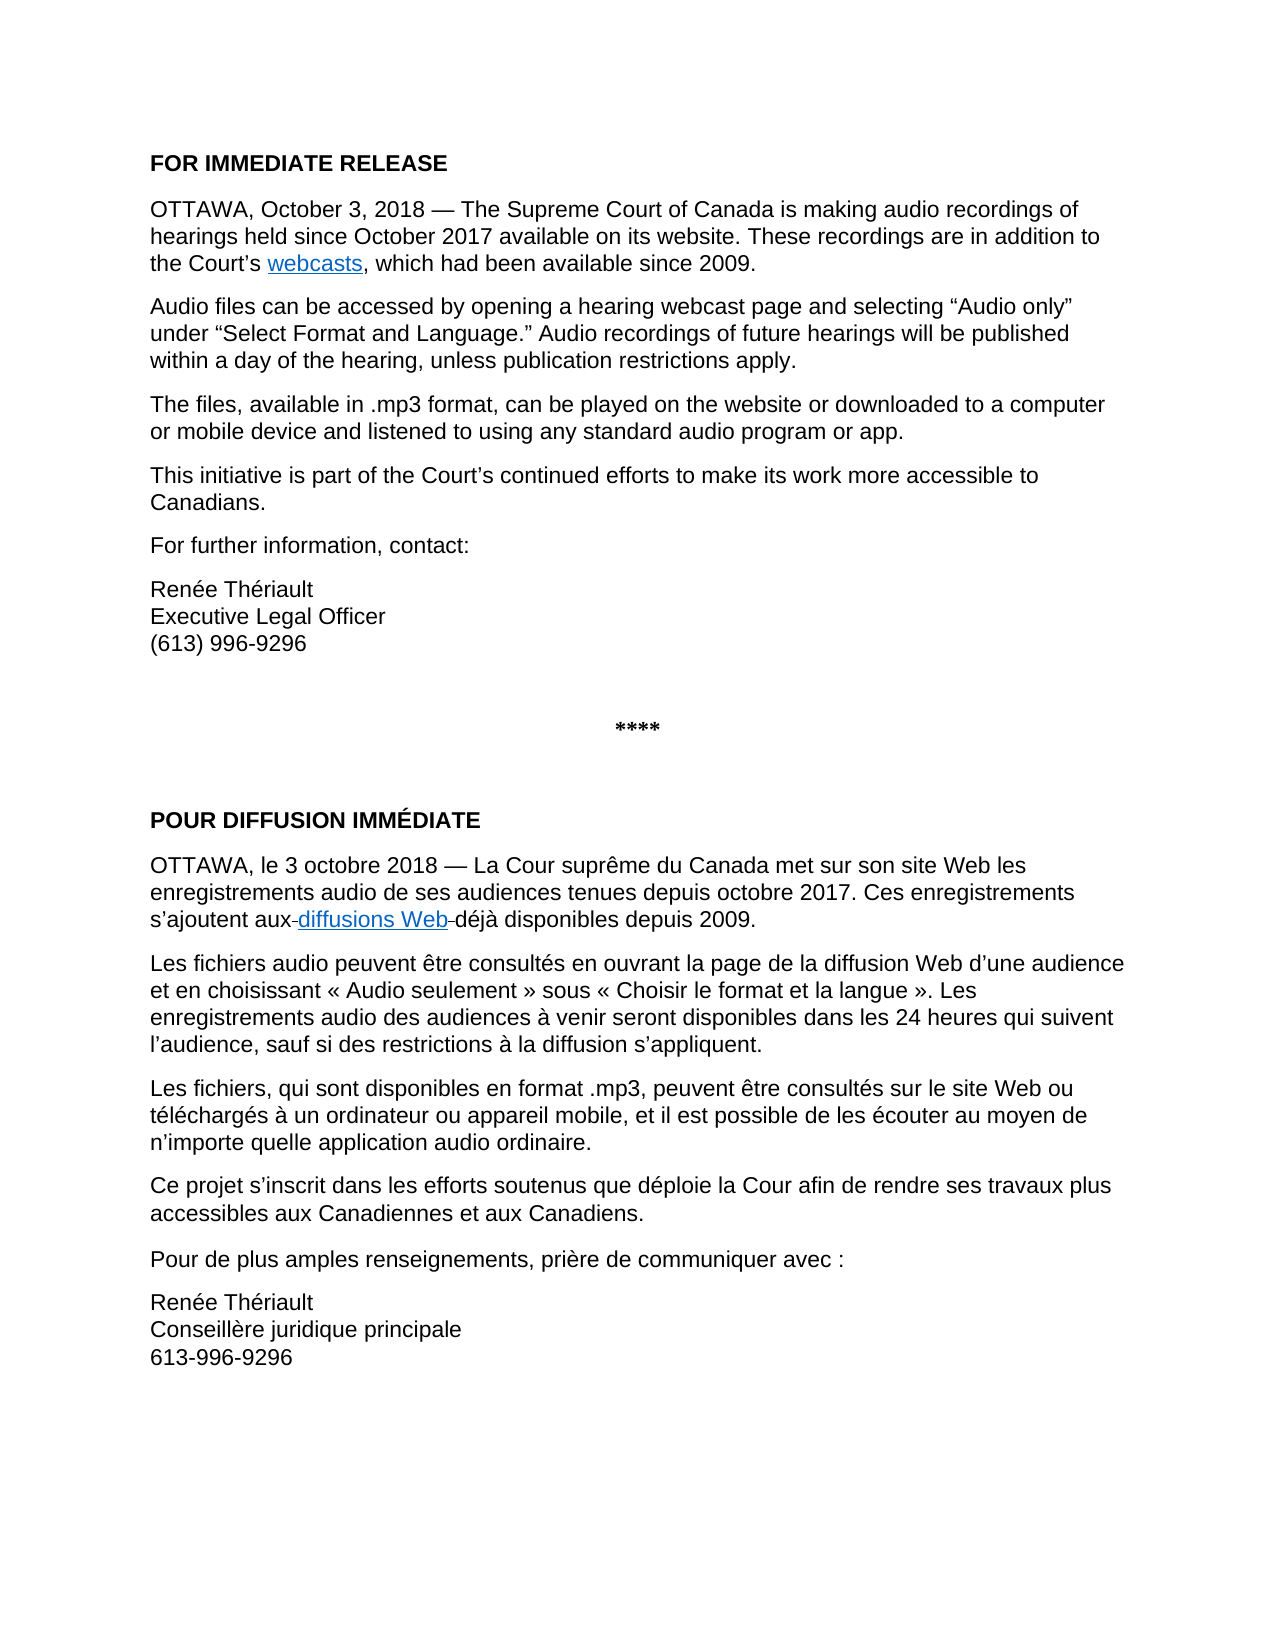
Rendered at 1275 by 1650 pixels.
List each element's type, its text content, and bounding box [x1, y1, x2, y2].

text The files, available in .mp3 format, can be played on the website or downloaded to a computer or mobile device and listened to using any standard audio program or app. [150, 390, 1125, 444]
text Renée Thériault Executive Legal Officer (613) 996-9296 [150, 575, 1125, 656]
text Les fichiers audio peuvent être consultés en ouvrant la page de la diffusion Web d’une audience et en choisissant « Audio seulement » sous « Choisir le format et la langue ». Les enregistrements audio des audiences à venir seront disponibles dans les 24 heures qui suivent l’audience, sauf si des restrictions à la diffusion s’appliquent. [150, 949, 1125, 1057]
text POUR DIFFUSION IMMÉDIATE [150, 807, 1125, 833]
text Audio files can be accessed by opening a hearing webcast page and selecting “Audio only” under “Select Format and Language.” Audio recordings of future hearings will be published within a day of the hearing, unless publication restrictions apply. [150, 293, 1125, 374]
text OTTAWA, October 3, 2018 — The Supreme Court of Canada is making audio recordings of hearings held since October 2017 available on its website. These recordings are in addition to the Court’s webcasts, which had been available since 2009. [150, 195, 1125, 276]
text Conseillère juridique principale [150, 1316, 1125, 1342]
text 613-996-9296 [150, 1344, 1125, 1371]
text FOR IMMEDIATE RELEASE [150, 150, 1125, 176]
text This initiative is part of the Court’s continued efforts to make its work more accessible to Canadians. [150, 461, 1125, 515]
text Renée Thériault [150, 1289, 1125, 1316]
text Les fichiers, qui sont disponibles en format .mp3, peuvent être consultés sur le site Web ou téléchargés à un ordinateur ou appareil mobile, et il est possible de les écouter au moyen de n’importe quelle application audio ordinaire. [150, 1074, 1125, 1155]
text Ce projet s’inscrit dans les efforts soutenus que déploie la Cour afin de rendre ses travaux plus accessibles aux Canadiennes et aux Canadiens. [150, 1172, 1125, 1226]
text For further information, contact: [150, 532, 1125, 558]
text OTTAWA, le 3 octobre 2018 — La Cour suprême du Canada met sur son site Web les enregistrements audio de ses audiences tenues depuis octobre 2017. Ces enregistrements s’ajoutent aux diffusions Web déjà disponibles depuis 2009. [150, 852, 1125, 933]
text **** [150, 716, 1125, 743]
text Pour de plus amples renseignements, prière de communiquer avec : [150, 1245, 1125, 1272]
